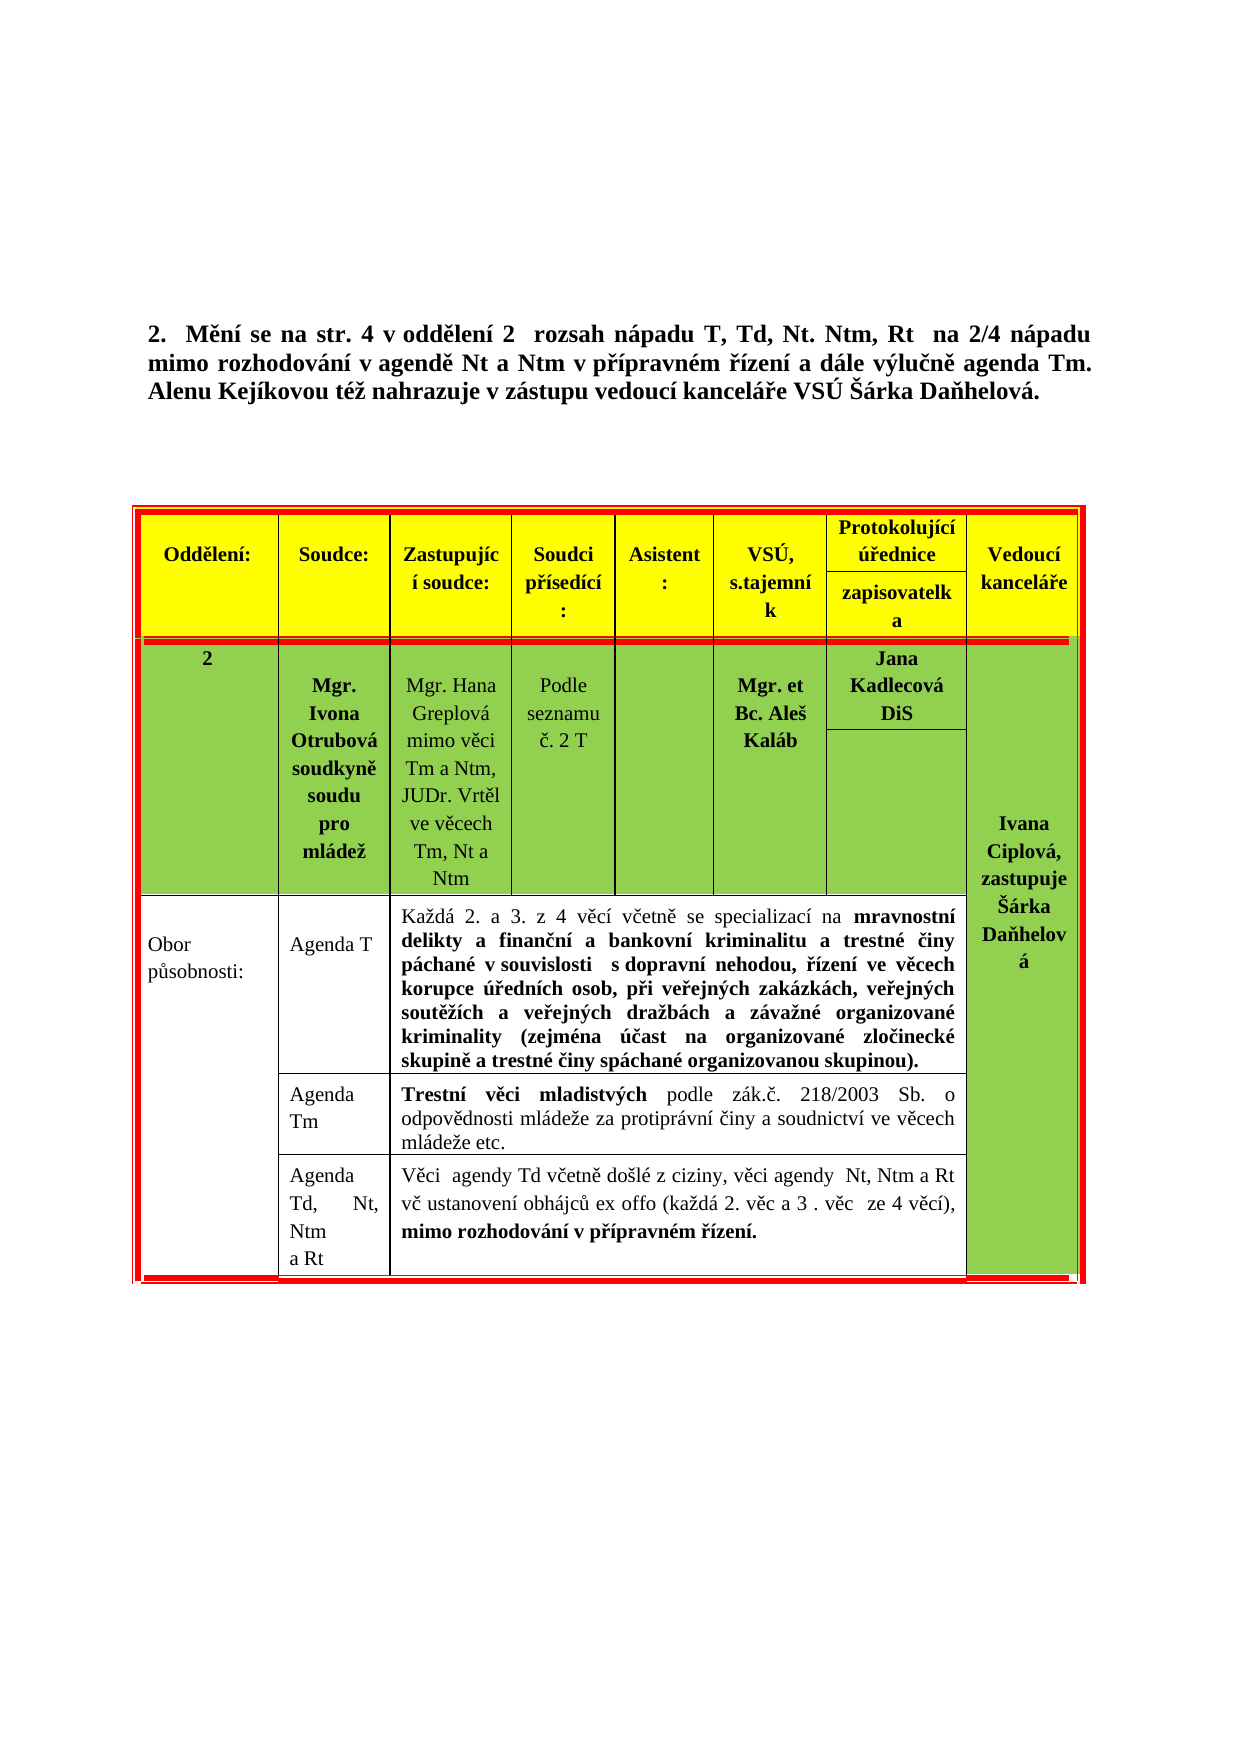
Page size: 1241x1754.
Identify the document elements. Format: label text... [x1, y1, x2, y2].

table_header VSÚ, s.tajemník [714, 515, 826, 636]
table_cell [827, 730, 966, 894]
table_header Soudci přísedící: [512, 515, 614, 636]
table_cell Podle seznamu č. 2 T [512, 645, 614, 894]
table_cell Agenda Td, Nt, Ntm a Rt [279, 1155, 389, 1274]
table_cell Trestní věci mladistvých podle zák.č. 218/2003 Sb. o odpovědnosti mládeže za protiprávní činy a soudnictví ve věcech mládeže etc. [391, 1074, 966, 1154]
table_cell Mgr. et Bc. Aleš Kaláb [714, 645, 826, 894]
table_cell Obor působnosti: [141, 896, 278, 1274]
table_cell Agenda Tm [279, 1074, 389, 1154]
table_header Soudce: [279, 515, 389, 636]
table_cell [616, 645, 713, 894]
table_cell Ivana Ciplová, zastupuje Šárka Daňhelová [967, 636, 1080, 1274]
table_cell Věci agendy Td včetně došlé z ciziny, věci agendy Nt, Ntm a Rt vč ustanovení obhájců ex offo (každá 2. věc a 3 . věc ze 4 věcí), mimo rozhodování v přípravném řízení. [391, 1155, 966, 1274]
table_header Protokolující úřednice [827, 515, 966, 571]
table_cell Agenda T [279, 896, 389, 1072]
table_header Asistent: [616, 515, 713, 636]
table_cell Mgr. Ivona Otrubová soudkyně soudu pro mládež [279, 645, 389, 894]
table_cell Každá 2. a 3. z 4 věcí včetně se specializací na mravnostní delikty a finanční a bankovní kriminalitu a trestné činy páchané v souvislosti s dopravní nehodou, řízení ve věcech korupce úředních osob, při veřejných zakázkách, veřejných soutěžích a veřejných dražbách a závažné organizované kriminality (zejména účast na organizované zločinecké skupině a trestné činy spáchané organizovanou skupinou). [391, 896, 966, 1072]
title 2. Mění se na str. 4 v oddělení 2 rozsah nápadu T, Td, Nt. Ntm, Rt na 2/4 nápadu mimo rozhodování v agendě Nt a Ntm v přípravném řízení a dále výlučně agenda Tm. Alenu Kejíkovou též nahrazuje v zástupu vedoucí kanceláře VSÚ Šárka Daňhelová. [148, 319, 1093, 405]
table_cell 2 [136, 636, 278, 894]
table_header Oddělení: [141, 515, 278, 636]
table_cell Mgr. Hana Greplová mimo věci Tm a Ntm, JUDr. Vrtěl ve věcech Tm, Nt a Ntm [391, 645, 511, 894]
table_cell Jana Kadlecová DiS [827, 645, 966, 729]
table_header Zastupující soudce: [391, 515, 511, 636]
table_cell zapisovatelka [827, 572, 966, 636]
table_header Vedoucí kanceláře [967, 515, 1077, 636]
